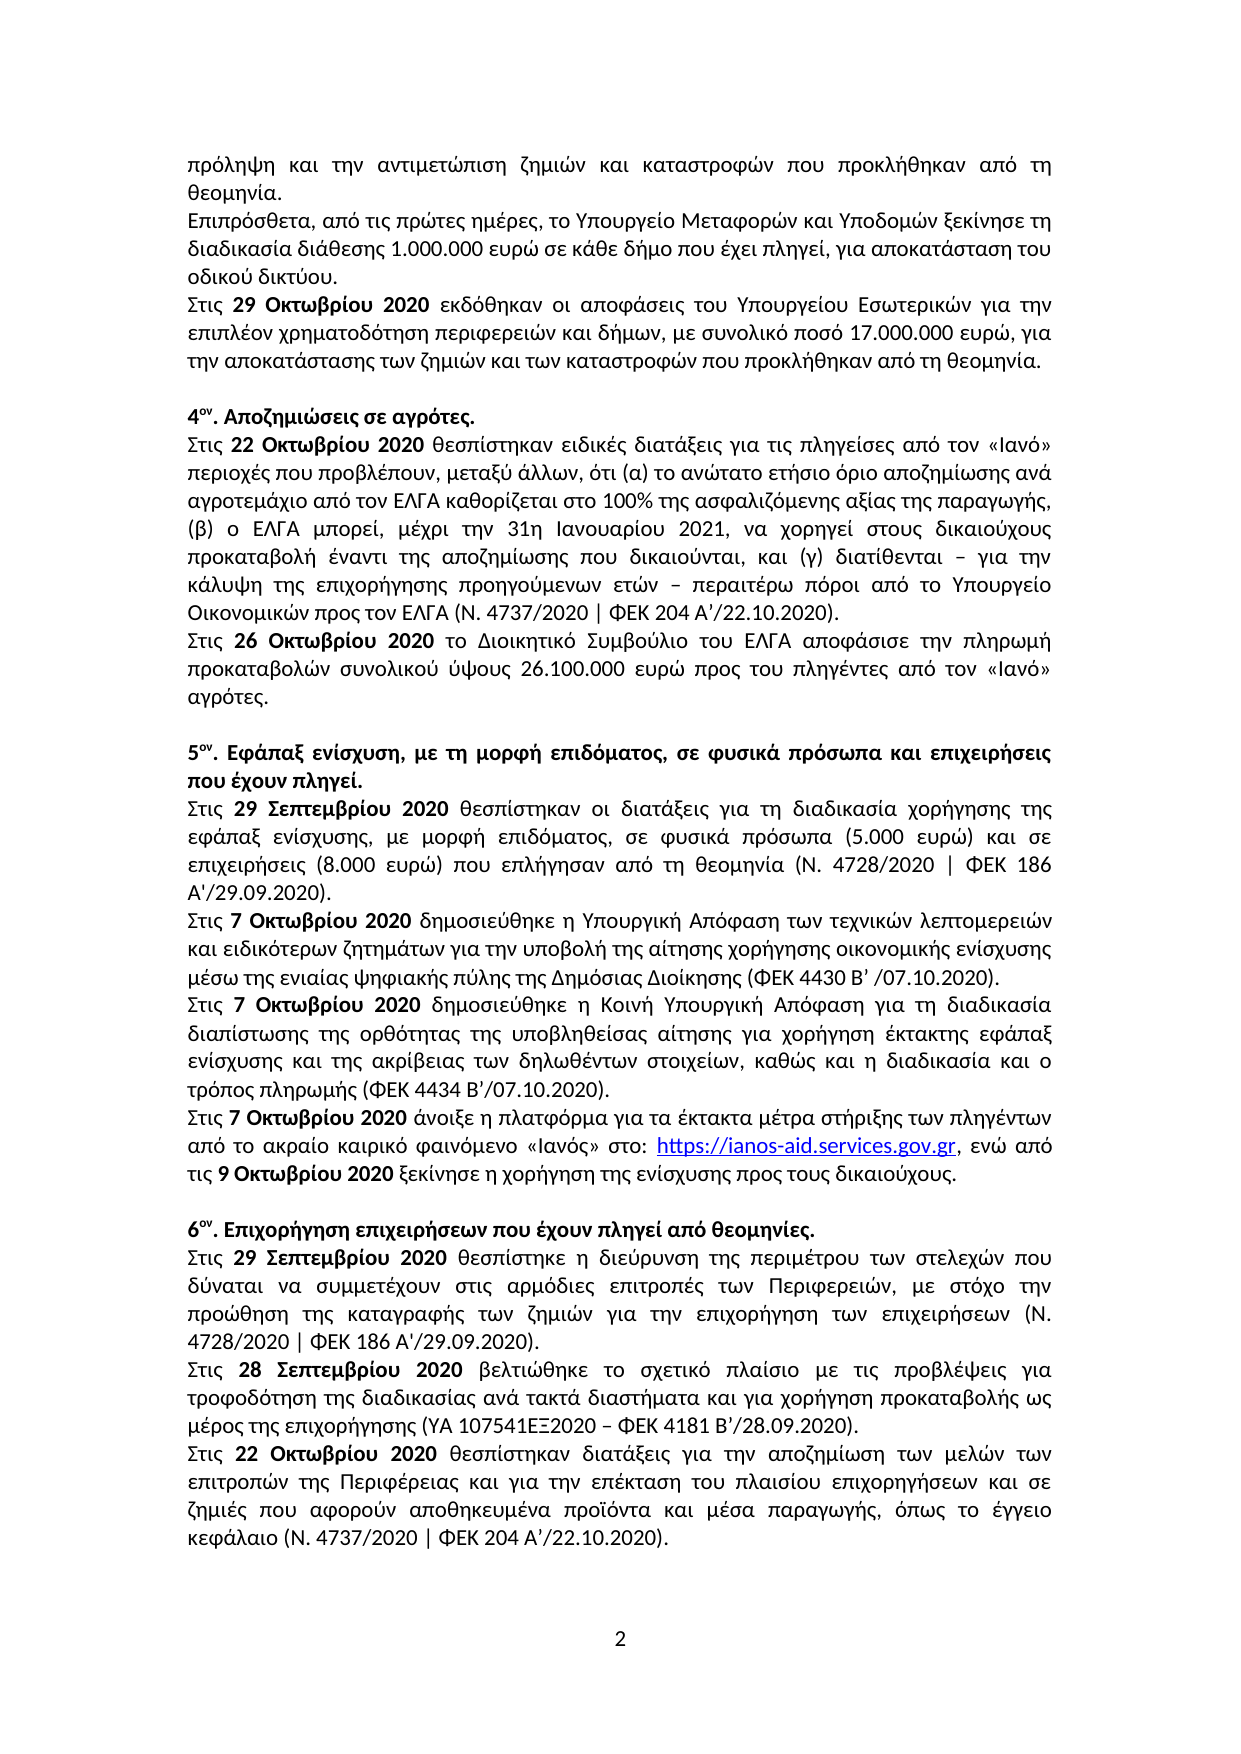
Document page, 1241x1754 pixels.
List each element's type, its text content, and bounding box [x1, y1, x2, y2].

text Επιπρόσθετα, από τις πρώτες ημέρες, το Υπουργείο Μεταφορών και Υποδομών ξεκίνησε τη διαδικασία διάθεσης 1.000.000 ευρώ σε κάθε δήμο που έχει πληγεί, για αποκατάσταση του οδικού δικτύου. [187, 206, 1053, 290]
text 5ον. Εφάπαξ ενίσχυση, με τη μορφή επιδόματος, σε φυσικά πρόσωπα και επιχειρήσεις που έχουν πληγεί. [187, 738, 1053, 794]
text Στις 7 Οκτωβρίου 2020 δημοσιεύθηκε η Υπουργική Απόφαση των τεχνικών λεπτομερειών και ειδικότερων ζητημάτων για την υποβολή της αίτησης χορήγησης οικονομικής ενίσχυσης μέσω της ενιαίας ψηφιακής πύλης της Δημόσιας Διοίκησης (ΦΕΚ 4430 Β’ /07.10.2020). [187, 907, 1053, 991]
text Στις 29 Οκτωβρίου 2020 εκδόθηκαν οι αποφάσεις του Υπουργείου Εσωτερικών για την επιπλέον χρηματοδότηση περιφερειών και δήμων, με συνολικό ποσό 17.000.000 ευρώ, για την αποκατάστασης των ζημιών και των καταστροφών που προκλήθηκαν από τη θεομηνία. [187, 290, 1053, 374]
text Στις 7 Οκτωβρίου 2020 δημοσιεύθηκε η Κοινή Υπουργική Απόφαση για τη διαδικασία διαπίστωσης της ορθότητας της υποβληθείσας αίτησης για χορήγηση έκτακτης εφάπαξ ενίσχυσης και της ακρίβειας των δηλωθέντων στοιχείων, καθώς και η διαδικασία και ο τρόπος πληρωμής (ΦΕΚ 4434 Β’/07.10.2020). [187, 991, 1053, 1103]
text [187, 150, 1053, 206]
text Στις 22 Οκτωβρίου 2020 θεσπίστηκαν διατάξεις για την αποζημίωση των μελών των επιτροπών της Περιφέρειας και για την επέκταση του πλαισίου επιχορηγήσεων και σε ζημιές που αφορούν αποθηκευμένα προϊόντα και μέσα παραγωγής, όπως το έγγειο κεφάλαιο (Ν. 4737/2020 | ΦΕΚ 204 A’/22.10.2020). [187, 1439, 1053, 1551]
text 6ον. Επιχορήγηση επιχειρήσεων που έχουν πληγεί από θεομηνίες. [187, 1215, 1053, 1243]
text Στις 26 Οκτωβρίου 2020 το Διοικητικό Συμβούλιο του ΕΛΓΑ αποφάσισε την πληρωμή προκαταβολών συνολικού ύψους 26.100.000 ευρώ προς του πληγέντες από τον «Ιανό» αγρότες. [187, 626, 1053, 710]
text Στις 29 Σεπτεμβρίου 2020 θεσπίστηκαν οι διατάξεις για τη διαδικασία χορήγησης της εφάπαξ ενίσχυσης, με μορφή επιδόματος, σε φυσικά πρόσωπα (5.000 ευρώ) και σε επιχειρήσεις (8.000 ευρώ) που επλήγησαν από τη θεομηνία (Ν. 4728/2020 | ΦΕΚ 186 Α'/29.09.2020). [187, 794, 1053, 907]
text Στις 28 Σεπτεμβρίου 2020 βελτιώθηκε το σχετικό πλαίσιο με τις προβλέψεις για τροφοδότηση της διαδικασίας ανά τακτά διαστήματα και για χορήγηση προκαταβολής ως μέρος της επιχορήγησης (ΥΑ 107541ΕΞ2020 – ΦΕΚ 4181 Β’/28.09.2020). [187, 1355, 1053, 1439]
text Στις 22 Οκτωβρίου 2020 θεσπίστηκαν ειδικές διατάξεις για τις πληγείσες από τον «Ιανό» περιοχές που προβλέπουν, μεταξύ άλλων, ότι (α) το ανώτατο ετήσιο όριο αποζημίωσης ανά αγροτεμάχιο από τον ΕΛΓΑ καθορίζεται στο 100% της ασφαλιζόμενης αξίας της παραγωγής, (β) ο ΕΛΓΑ μπορεί, μέχρι την 31η Ιανουαρίου 2021, να χορηγεί στους δικαιούχους προκαταβολή έναντι της αποζημίωσης που δικαιούνται, και (γ) διατίθενται – για την κάλυψη της επιχορήγησης προηγούμενων ετών – περαιτέρω πόροι από το Υπουργείο Οικονομικών προς τον ΕΛΓΑ (Ν. 4737/2020 | ΦΕΚ 204 A’/22.10.2020). [187, 430, 1053, 626]
text Στις 7 Οκτωβρίου 2020 άνοιξε η πλατφόρμα για τα έκτακτα μέτρα στήριξης των πληγέντων από το ακραίο καιρικό φαινόμενο «Ιανός» στο: https://ianos-aid.services.gov.gr, ενώ από τις 9 Οκτωβρίου 2020 ξεκίνησε η χορήγηση της ενίσχυσης προς τους δικαιούχους. [187, 1103, 1053, 1187]
text Στις 29 Σεπτεμβρίου 2020 θεσπίστηκε η διεύρυνση της περιμέτρου των στελεχών που δύναται να συμμετέχουν στις αρμόδιες επιτροπές των Περιφερειών, με στόχο την προώθηση της καταγραφής των ζημιών για την επιχορήγηση των επιχειρήσεων (Ν. 4728/2020 | ΦΕΚ 186 Α'/29.09.2020). [187, 1243, 1053, 1355]
text 4ον. Αποζημιώσεις σε αγρότες. [187, 402, 1053, 430]
